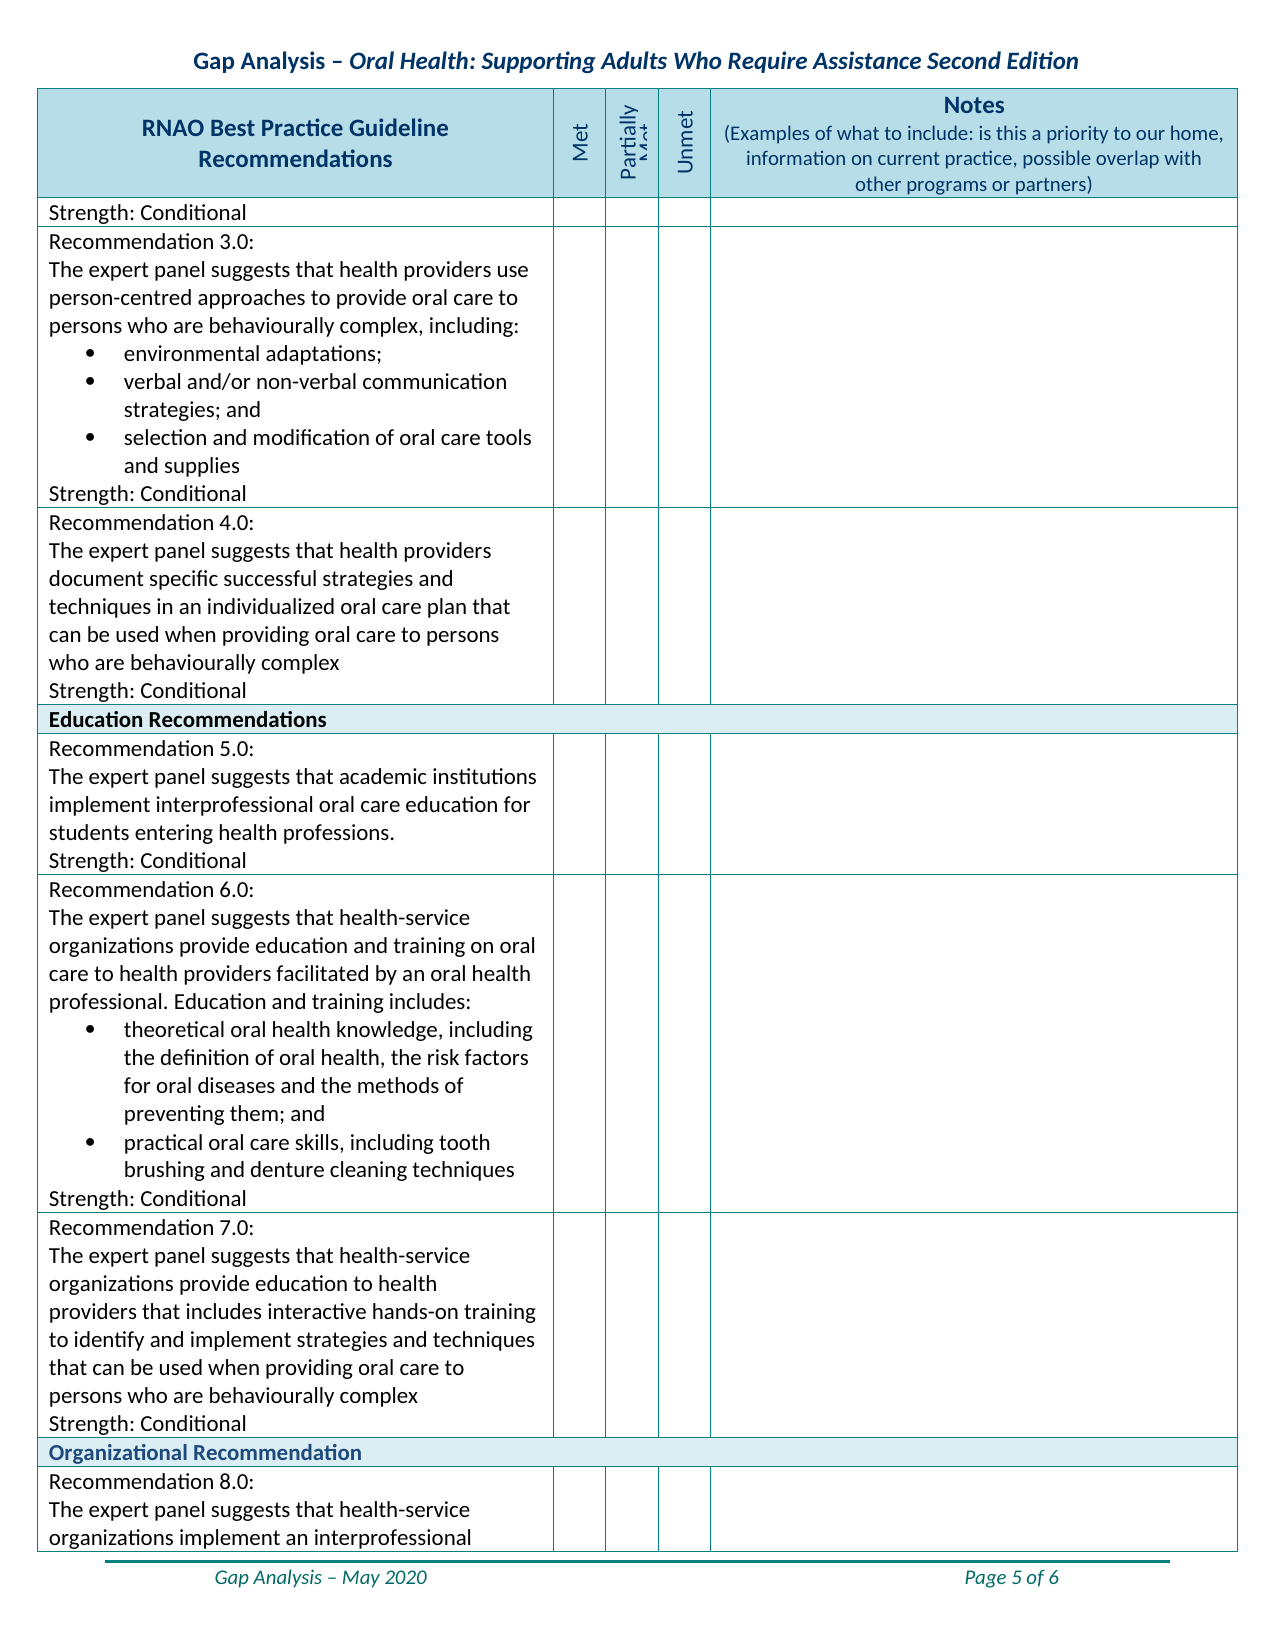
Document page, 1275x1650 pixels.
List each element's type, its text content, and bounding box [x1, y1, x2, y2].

table_header Partially Met [606, 89, 658, 197]
table_cell [711, 1213, 1237, 1437]
table_cell [711, 508, 1237, 704]
table_cell [659, 1213, 710, 1437]
table_cell [711, 198, 1237, 226]
table_cell [606, 227, 658, 507]
table_cell [606, 1213, 658, 1437]
table_cell Recommendation 7.0: The expert panel suggests that health-service organizations provide education to health providers that includes interactive hands-on training to identify and implement strategies and techniques that can be used when providing oral care to persons who are behaviourally complex Strength: Conditional [38, 1213, 553, 1437]
table_cell [711, 1467, 1237, 1551]
table_cell [711, 875, 1237, 1212]
table_cell [554, 734, 605, 874]
table_cell Organizational Recommendation [38, 1438, 1237, 1466]
table_cell Education Recommendations [38, 705, 1237, 733]
table_header Unmet [659, 89, 710, 197]
table_cell [711, 734, 1237, 874]
table_cell [659, 875, 710, 1212]
table_cell [554, 875, 605, 1212]
table_header RNAO Best Practice Guideline Recommendations [38, 89, 553, 197]
table_cell Recommendation 5.0: The expert panel suggests that academic institutions implement interprofessional oral care education for students entering health professions. Strength: Conditional [38, 734, 553, 874]
table_cell [659, 508, 710, 704]
table_cell [606, 508, 658, 704]
table_cell [659, 227, 710, 507]
table_cell [554, 198, 605, 226]
table_cell Recommendation 6.0: The expert panel suggests that health-service organizations provide education and training on oral care to health providers facilitated by an oral health professional. Education and training includes: theoretical oral health knowledge, including the definition of oral health, the risk factors for oral diseases and the methods of preventing them; and practical oral care skills, including tooth brushing and denture cleaning techniques Strength: Conditional [38, 875, 553, 1212]
table_header Notes (Examples of what to include: is this a priority to our home, information on current practice, possible overlap with other programs or partners) [711, 89, 1237, 197]
table_cell [554, 1213, 605, 1437]
table_cell [711, 227, 1237, 507]
table_cell [606, 734, 658, 874]
table_cell [659, 198, 710, 226]
table_header Met [554, 89, 605, 197]
table_cell [554, 508, 605, 704]
table_cell Recommendation 4.0: The expert panel suggests that health providers document specific successful strategies and techniques in an individualized oral care plan that can be used when providing oral care to persons who are behaviourally complex Strength: Conditional [38, 508, 553, 704]
table_cell [554, 1467, 605, 1551]
table_cell Recommendation 3.0: The expert panel suggests that health providers use person-centred approaches to provide oral care to persons who are behaviourally complex, including: environmental adaptations; verbal and/or non-verbal communication strategies; and selection and modification of oral care tools and supplies Strength: Conditional [38, 227, 553, 507]
table_cell [659, 1467, 710, 1551]
table_cell [606, 875, 658, 1212]
table_cell [554, 227, 605, 507]
table_cell [606, 198, 658, 226]
table_cell [659, 734, 710, 874]
table_cell [606, 1467, 658, 1551]
